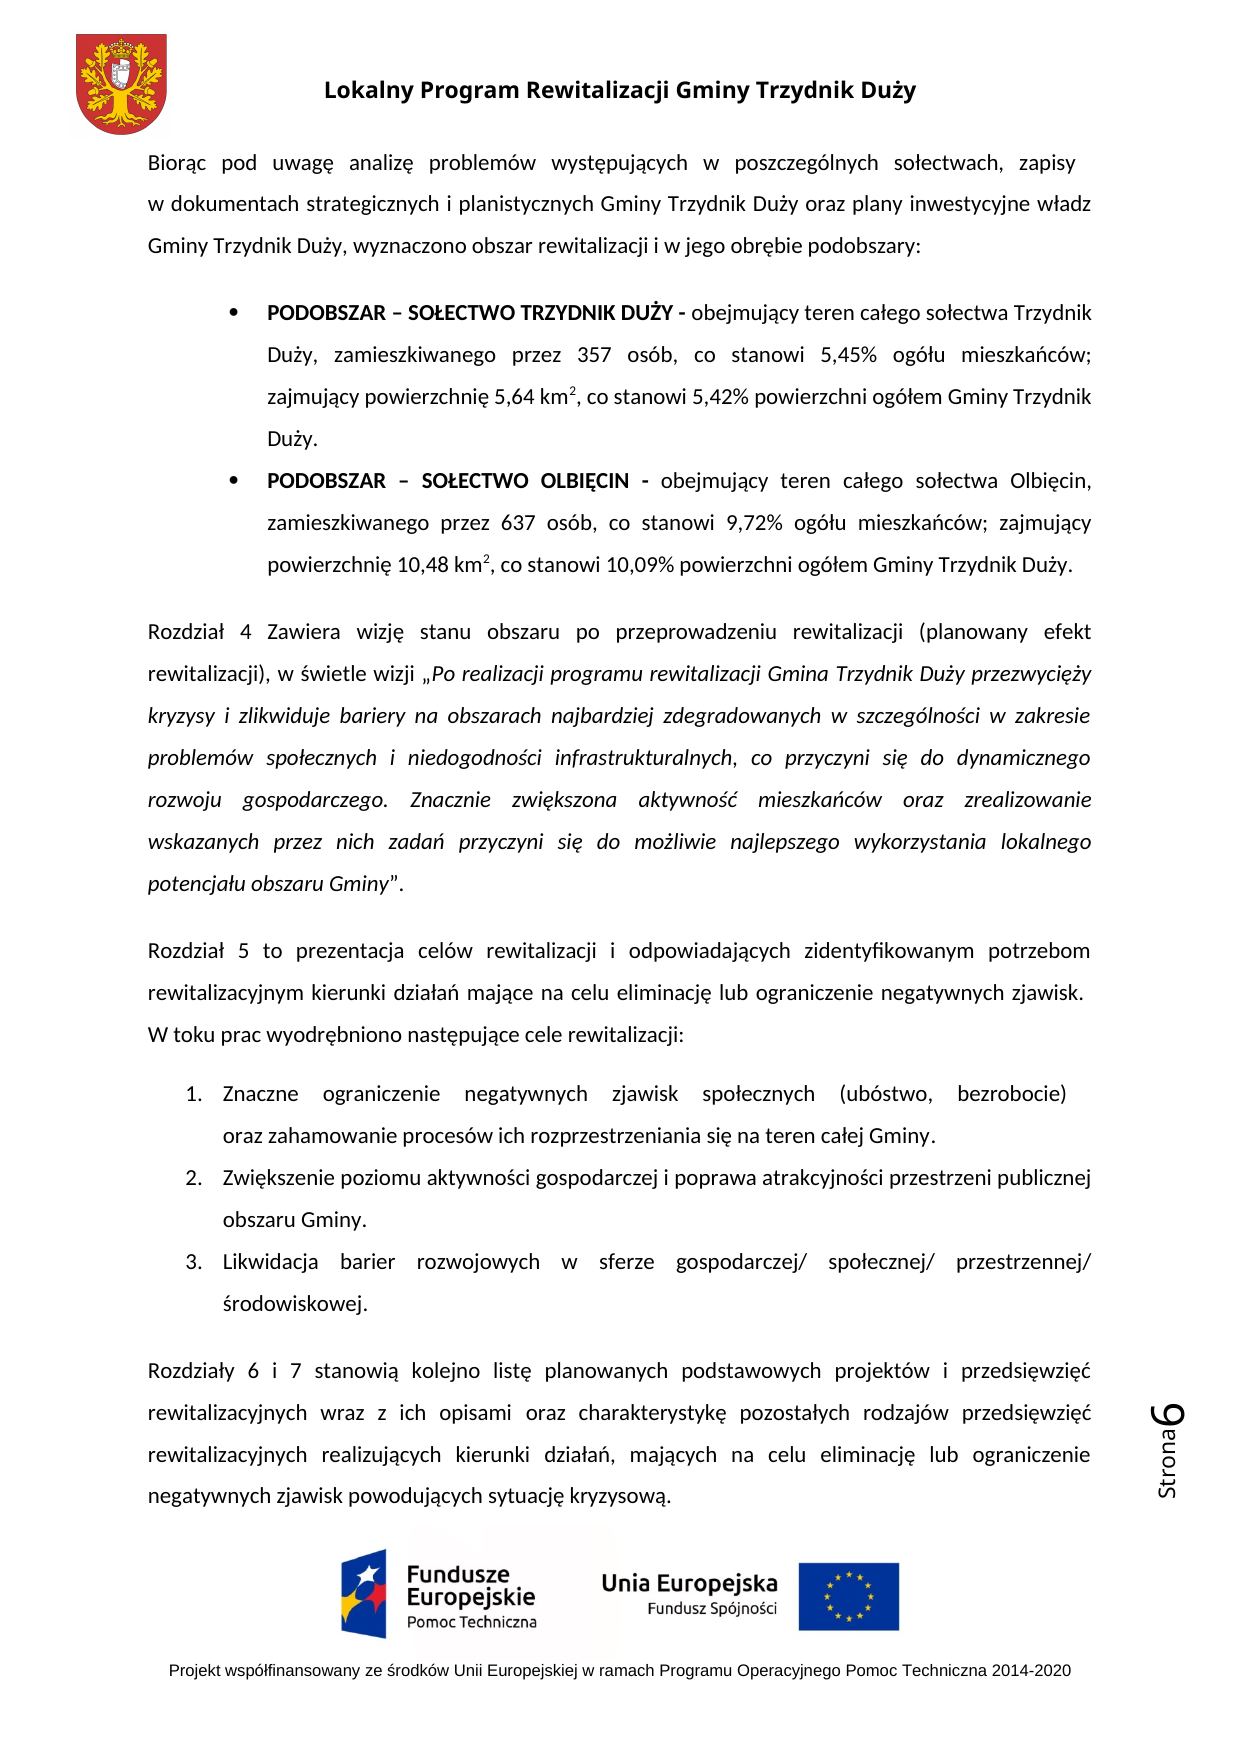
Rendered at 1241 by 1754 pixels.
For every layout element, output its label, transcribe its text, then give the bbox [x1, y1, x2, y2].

picture [70, 28, 172, 138]
text Rozdziały 6 i 7 stanowią kolejno listę planowanych podstawowych projektów i przedsięwzięć rewitalizacyjnych wraz z ich opisami oraz charakterystykę pozostałych rodzajów przedsięwzięć rewitalizacyjnych realizujących kierunki działań, mających na celu eliminację lub ograniczenie negatywnych zjawisk powodujących sytuację kryzysową. [148, 1356, 1093, 1510]
list Zwiększenie poziomu aktywności gospodarczej i poprawa atrakcyjności przestrzeni publicznej obszaru Gminy. [185, 1163, 1093, 1233]
text Rozdział 4 Zawiera wizję stanu obszaru po przeprowadzeniu rewitalizacji (planowany efekt rewitalizacji), w świetle wizji „Po realizacji programu rewitalizacji Gmina Trzydnik Duży przezwycięży kryzysy i zlikwiduje bariery na obszarach najbardziej zdegradowanych w szczególności w zakresie problemów społecznych i niedogodności infrastrukturalnych, co przyczyni się do dynamicznego rozwoju gospodarczego. Znacznie zwiększona aktywność mieszkańców oraz zrealizowanie wskazanych przez nich zadań przyczyni się do możliwie najlepszego wykorzystania lokalnego potencjału obszaru Gminy”. [148, 617, 1093, 897]
text Rozdział 5 to prezentacja celów rewitalizacji i odpowiadających zidentyfikowanym potrzebom rewitalizacyjnym kierunki działań mające na celu eliminację lub ograniczenie negatywnych zjawisk. W toku prac wyodrębniono następujące cele rewitalizacji: [148, 936, 1093, 1048]
picture [319, 1526, 921, 1661]
list Znaczne ograniczenie negatywnych zjawisk społecznych (ubóstwo, bezrobocie) oraz zahamowanie procesów ich rozprzestrzeniania się na teren całej Gminy. [185, 1079, 1093, 1149]
list Likwidacja barier rozwojowych w sferze gospodarczej/ społecznej/ przestrzennej/ środowiskowej. [185, 1247, 1093, 1317]
text Biorąc pod uwagę analizę problemów występujących w poszczególnych sołectwach, zapisy w dokumentach strategicznych i planistycznych Gminy Trzydnik Duży oraz plany inwestycyjne władz Gminy Trzydnik Duży, wyznaczono obszar rewitalizacji i w jego obrębie podobszary: [148, 148, 1093, 259]
list PODOBSZAR – SOŁECTWO TRZYDNIK DUŻY - obejmujący teren całego sołectwa Trzydnik Duży, zamieszkiwanego przez 357 osób, co stanowi 5,45% ogółu mieszkańców; zajmujący powierzchnię 5,64 km2, co stanowi 5,42% powierzchni ogółem Gminy Trzydnik Duży. [229, 298, 1093, 452]
list PODOBSZAR – SOŁECTWO OLBIĘCIN - obejmujący teren całego sołectwa Olbięcin, zamieszkiwanego przez 637 osób, co stanowi 9,72% ogółu mieszkańców; zajmujący powierzchnię 10,48 km2, co stanowi 10,09% powierzchni ogółem Gminy Trzydnik Duży. [229, 466, 1093, 578]
